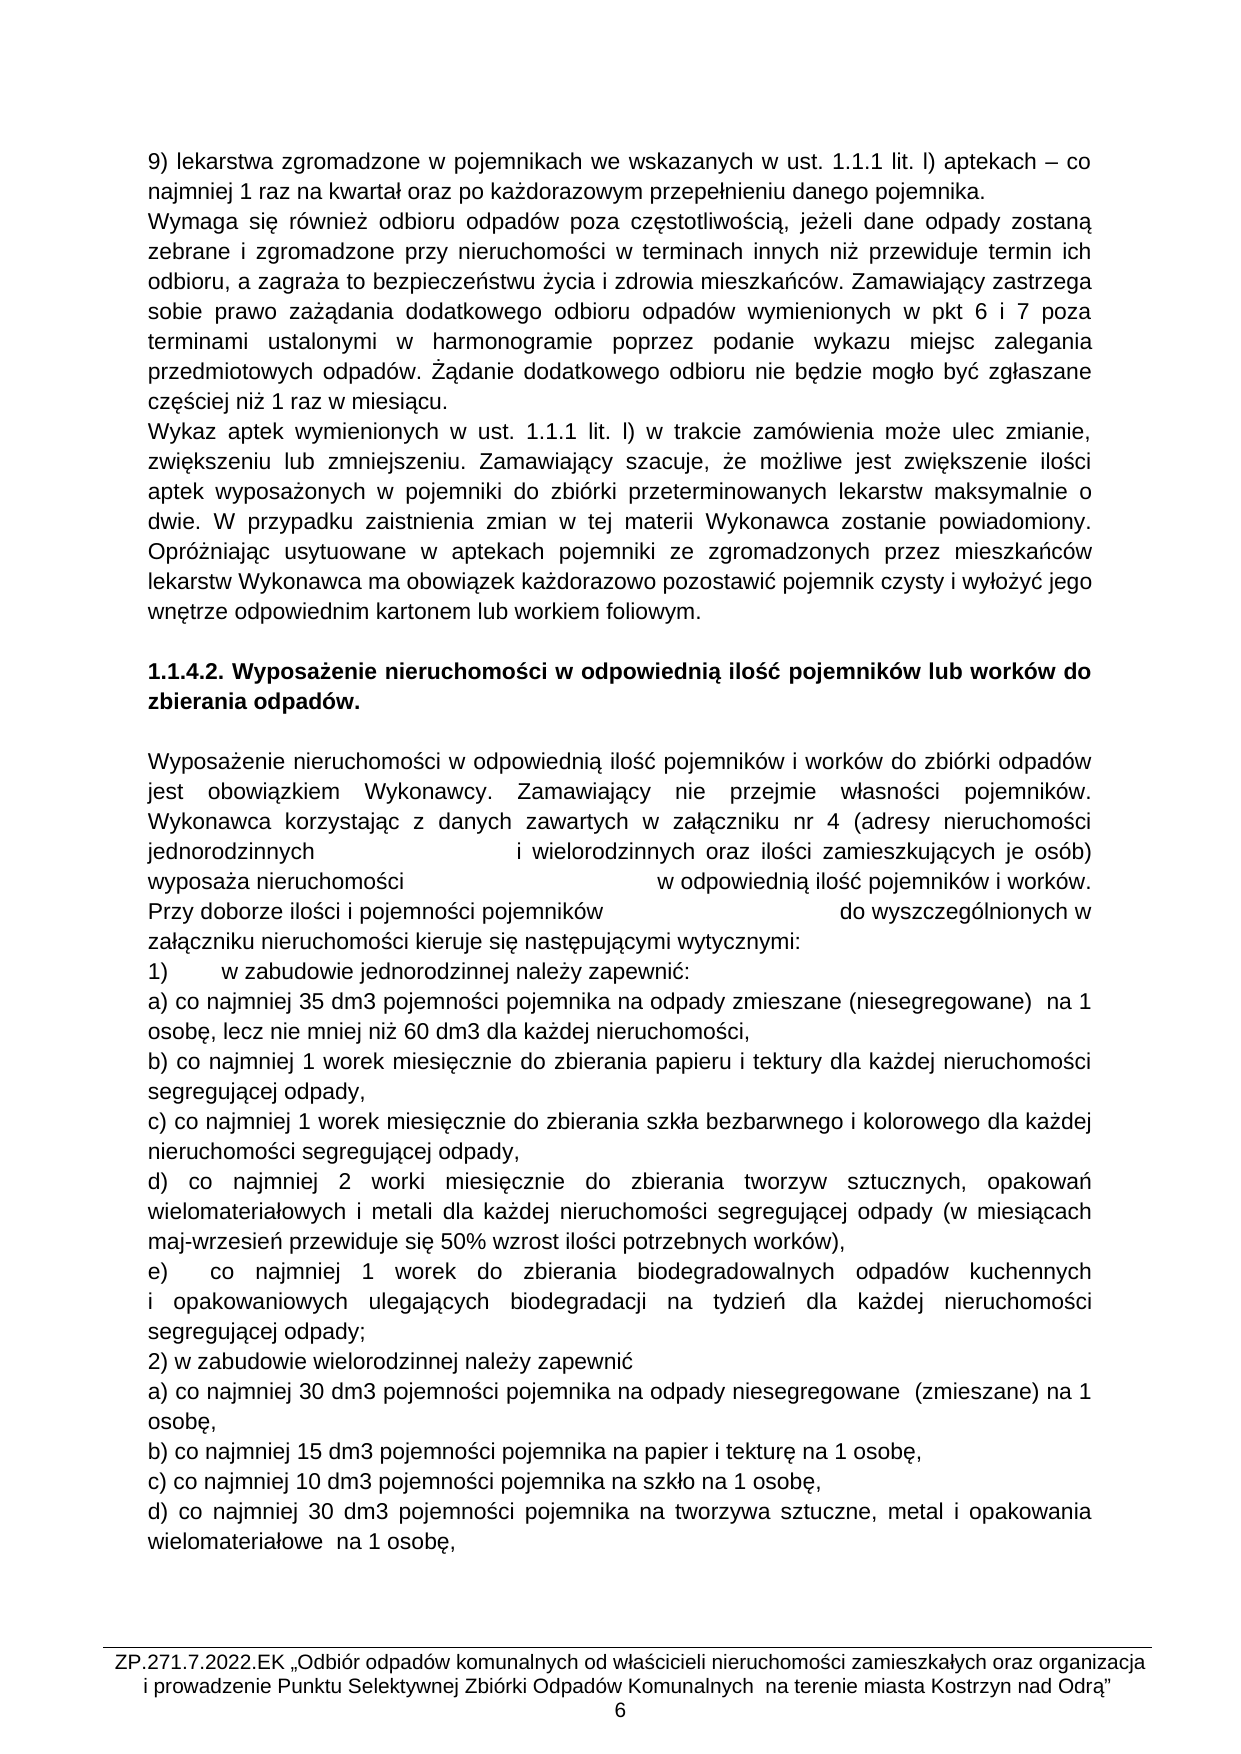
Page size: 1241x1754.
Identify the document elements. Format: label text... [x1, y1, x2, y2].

text d) co najmniej 2 worki miesięcznie do zbierania tworzyw sztucznych, opakowań wielomateriałowych i metali dla każdej nieruchomości segregującej odpady (w miesiącach maj-wrzesień przewiduje się 50% wzrost ilości potrzebnych worków), [148, 1168, 1092, 1254]
text a) co najmniej 30 dm3 pojemności pojemnika na odpady niesegregowane (zmieszane) na 1 osobę, [148, 1378, 1092, 1434]
text d) co najmniej 30 dm3 pojemności pojemnika na tworzywa sztuczne, metal i opakowania wielomateriałowe na 1 osobę, [148, 1498, 1092, 1554]
text b) co najmniej 1 worek miesięcznie do zbierania papieru i tektury dla każdej nieruchomości segregującej odpady, [148, 1048, 1092, 1104]
text Wymaga się również odbioru odpadów poza częstotliwością, jeżeli dane odpady zostaną zebrane i zgromadzone przy nieruchomości w terminach innych niż przewiduje termin ich odbioru, a zagraża to bezpieczeństwu życia i zdrowia mieszkańców. Zamawiający zastrzega sobie prawo zażądania dodatkowego odbioru odpadów wymienionych w pkt 6 i 7 poza terminami ustalonymi w harmonogramie poprzez podanie wykazu miejsc zalegania przedmiotowych odpadów. Żądanie dodatkowego odbioru nie będzie mogło być zgłaszane częściej niż 1 raz w miesiącu. [148, 208, 1092, 414]
text c) co najmniej 10 dm3 pojemności pojemnika na szkło na 1 osobę, [148, 1468, 1092, 1494]
text Wyposażenie nieruchomości w odpowiednią ilość pojemników i worków do zbiórki odpadów jest obowiązkiem Wykonawcy. Zamawiający nie przejmie własności pojemników. Wykonawca korzystając z danych zawartych w załączniku nr 4 (adresy nieruchomości jednorodzinnych i wielorodzinnych oraz ilości zamieszkujących je osób) wyposaża nieruchomości w odpowiednią ilość pojemników i worków. Przy doborze ilości i pojemności pojemników do wyszczególnionych w załączniku nieruchomości kieruje się następującymi wytycznymi: [148, 748, 1092, 954]
text 1) w zabudowie jednorodzinnej należy zapewnić: [148, 958, 1092, 984]
text b) co najmniej 15 dm3 pojemności pojemnika na papier i tekturę na 1 osobę, [148, 1438, 1092, 1464]
text 2) w zabudowie wielorodzinnej należy zapewnić [148, 1348, 1092, 1374]
text c) co najmniej 1 worek miesięcznie do zbierania szkła bezbarwnego i kolorowego dla każdej nieruchomości segregującej odpady, [148, 1108, 1092, 1164]
text 9) lekarstwa zgromadzone w pojemnikach we wskazanych w ust. 1.1.1 lit. l) aptekach – co najmniej 1 raz na kwartał oraz po każdorazowym przepełnieniu danego pojemnika. [148, 148, 1092, 204]
text 1.1.4.2. Wyposażenie nieruchomości w odpowiednią ilość pojemników lub worków do zbierania odpadów. [148, 658, 1092, 714]
text e) co najmniej 1 worek do zbierania biodegradowalnych odpadów kuchennych i opakowaniowych ulegających biodegradacji na tydzień dla każdej nieruchomości segregującej odpady; [148, 1258, 1092, 1344]
text a) co najmniej 35 dm3 pojemności pojemnika na odpady zmieszane (niesegregowane) na 1 osobę, lecz nie mniej niż 60 dm3 dla każdej nieruchomości, [148, 988, 1092, 1044]
text Wykaz aptek wymienionych w ust. 1.1.1 lit. l) w trakcie zamówienia może ulec zmianie, zwiększeniu lub zmniejszeniu. Zamawiający szacuje, że możliwe jest zwiększenie ilości aptek wyposażonych w pojemniki do zbiórki przeterminowanych lekarstw maksymalnie o dwie. W przypadku zaistnienia zmian w tej materii Wykonawca zostanie powiadomiony. Opróżniając usytuowane w aptekach pojemniki ze zgromadzonych przez mieszkańców lekarstw Wykonawca ma obowiązek każdorazowo pozostawić pojemnik czysty i wyłożyć jego wnętrze odpowiednim kartonem lub workiem foliowym. [148, 418, 1092, 624]
